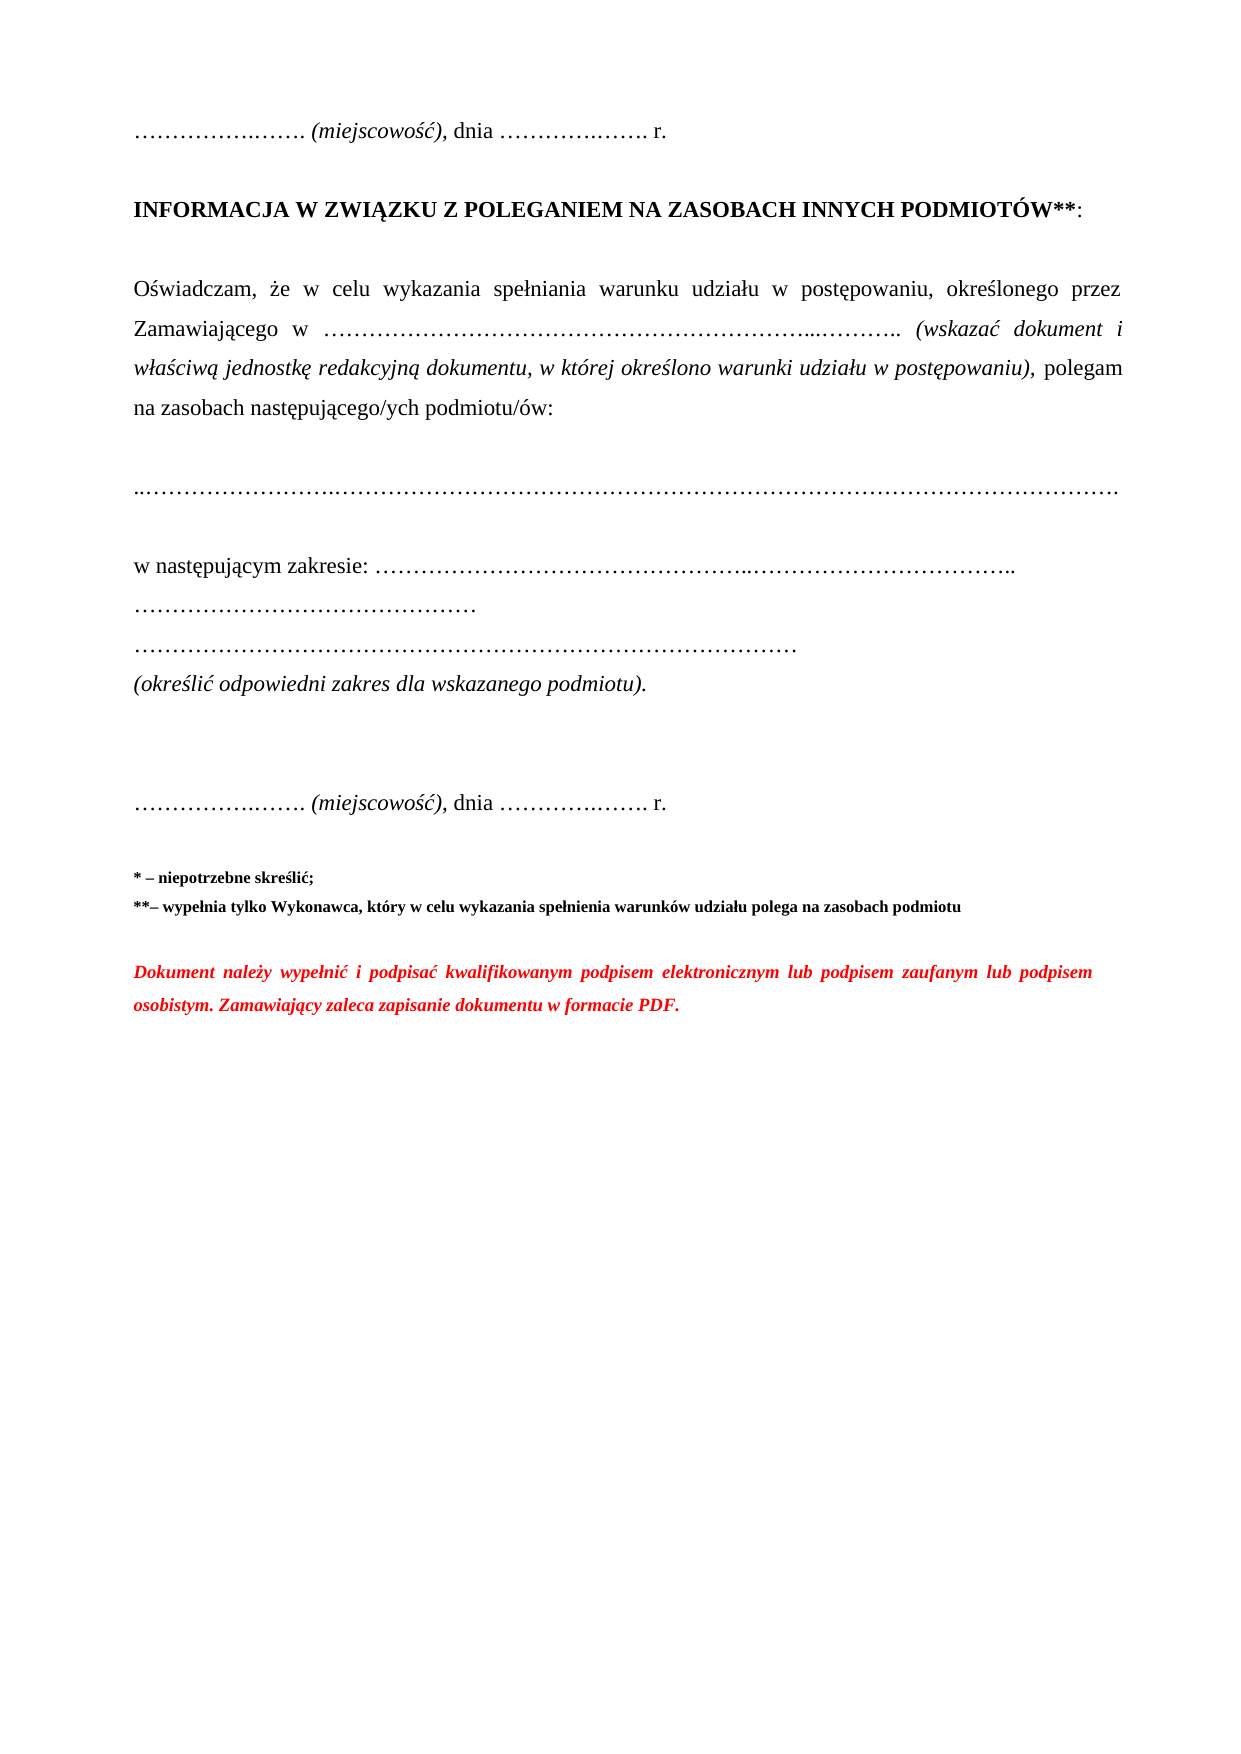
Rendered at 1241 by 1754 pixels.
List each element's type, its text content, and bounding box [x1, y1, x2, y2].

text Oświadczam, że w celu wykazania spełniania warunku udziału w postępowaniu, określonego przez Zamawiającego w ………………………………………………………...……….. (wskazać dokument i właściwą jednostkę redakcyjną dokumentu, w której określono warunki udziału w postępowaniu), polegam na zasobach następującego/ych podmiotu/ów: [133, 276, 1123, 420]
text **– wypełnia tylko Wykonawca, który w celu wykazania spełnienia warunków udziału polega na zasobach podmiotu [133, 896, 1123, 916]
text …………….……. (miejscowość), dnia ………….……. r. [133, 118, 1123, 144]
text INFORMACJA W ZWIĄZKU Z POLEGANIEM NA ZASOBACH INNYCH PODMIOTÓW**: [133, 197, 1123, 223]
text * – niepotrzebne skreślić; [133, 868, 1123, 887]
text …………………………………………………………………………… [133, 631, 1123, 657]
text ..…………………….…………………………………………………………………………………………. [133, 473, 1123, 499]
text (określić odpowiedni zakres dla wskazanego podmiotu). [133, 670, 1123, 697]
text w następującym zakresie: …………………………………………..……………………………..……………………………………… [133, 552, 1123, 618]
text …………….……. (miejscowość), dnia ………….……. r. [133, 789, 1123, 815]
text Dokument należy wypełnić i podpisać kwalifikowanym podpisem elektronicznym lub podpisem zaufanym lub podpisem osobistym. Zamawiający zaleca zapisanie dokumentu w formacie PDF. [133, 961, 1094, 1015]
